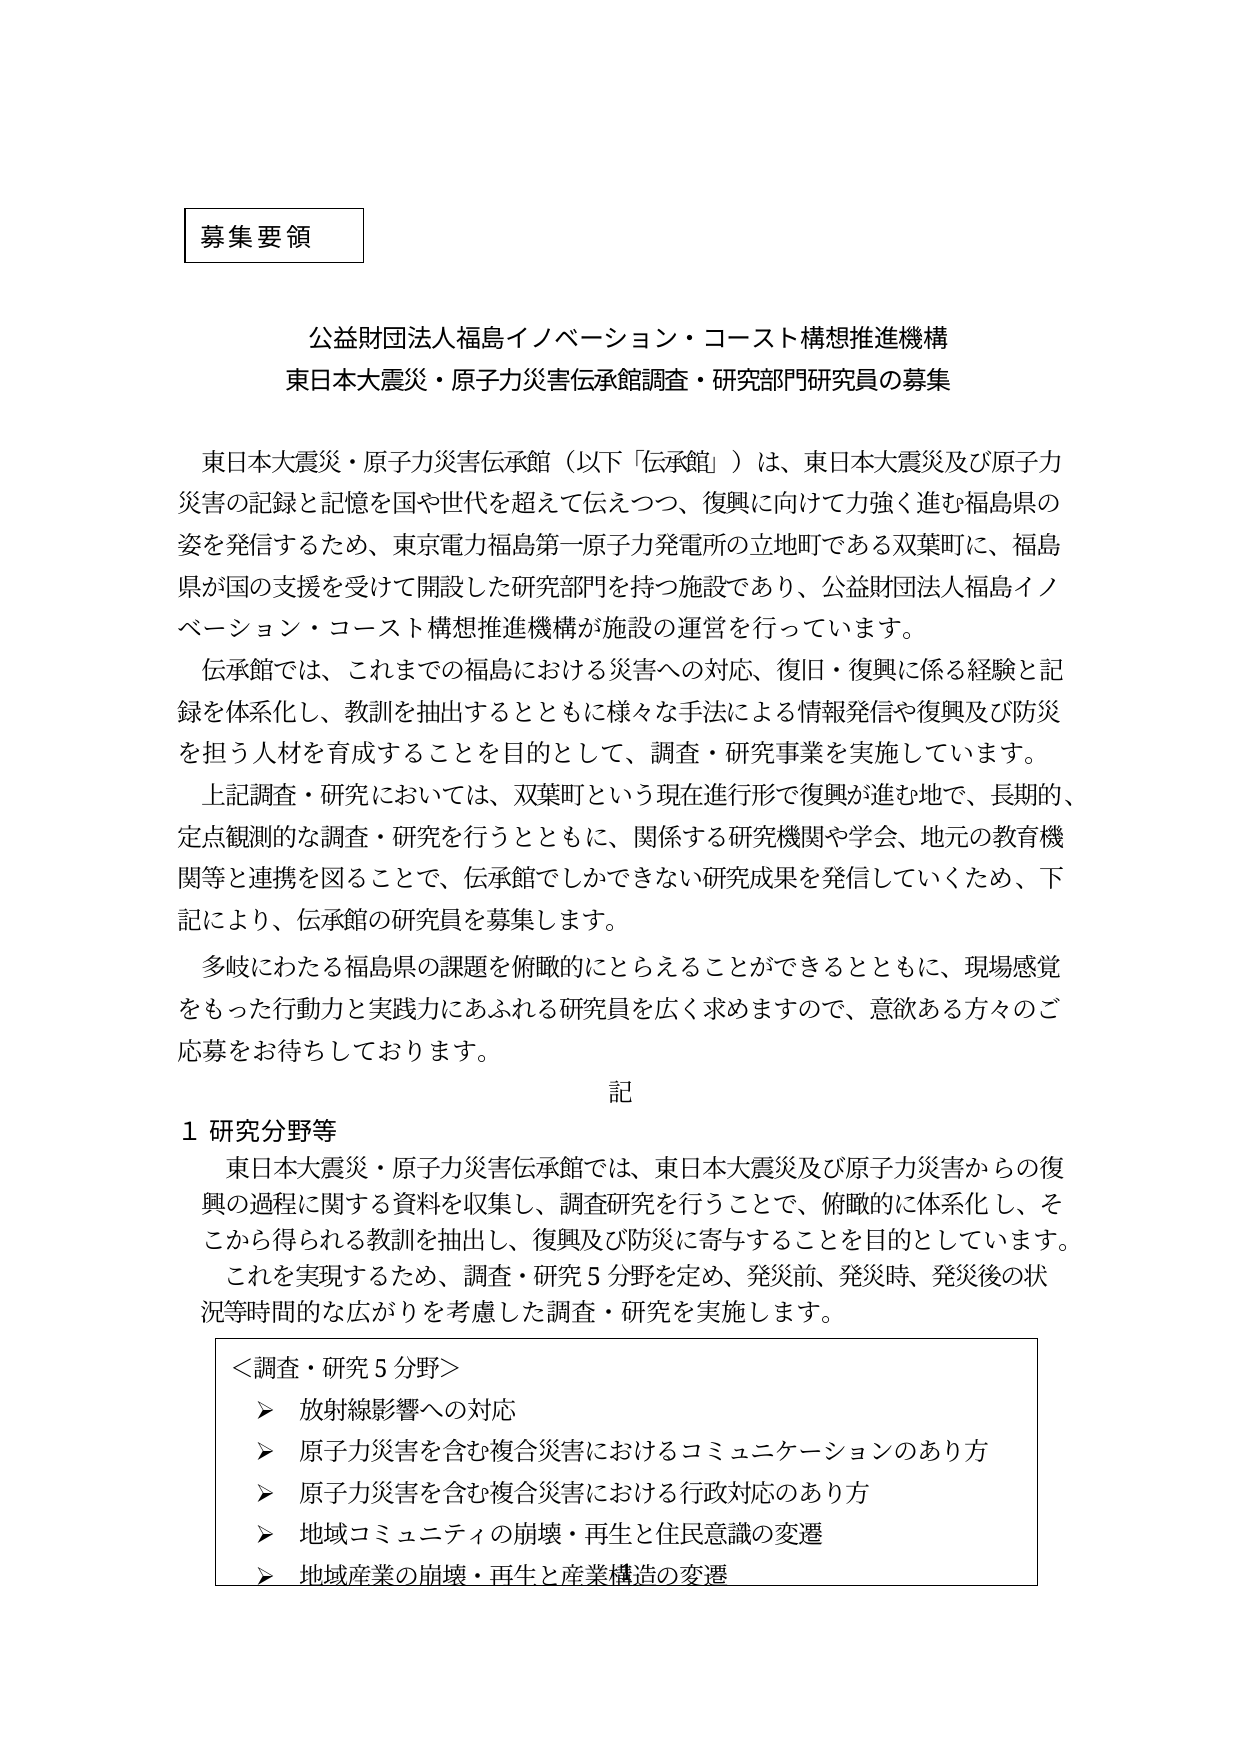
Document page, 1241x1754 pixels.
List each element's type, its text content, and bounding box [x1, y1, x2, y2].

text 公益財団法人福島イノベーション・コースト構想推進機構東日本大震災・原子力災害伝承館調査・研究部門研究員の募集 [285, 318, 956, 397]
text 伝承館では、これまでの福島における災害への対応、復旧・復興に係る経験と記録を体系化し、教訓を抽出するとともに様々な手法による情報発信や復興及び防災を担う人材を育成することを目的として、調査・研究事業を実施しています。 [177, 651, 1065, 770]
text 上記調査・研究においては、双葉町という現在進行形で復興が進む地で、長期的、定点観測的な調査・研究を行うとともに、関係する研究機関や学会、地元の教育機関等と連携を図ることで、伝承館でしかできない研究成果を発信していくため、下記により、伝承館の研究員を募集します。 [177, 776, 1064, 937]
text 東日本大震災・原子力災害伝承館（以下「伝承館」）は、東日本大震災及び原子力災害の記録と記憶を国や世代を超えて伝えつつ、復興に向けて力強く進む福島県の姿を発信するため、東京電力福島第一原子力発電所の立地町である双葉町に、福島県が国の支援を受けて開設した研究部門を持つ施設であり、公益財団法人福島イノベーション・コースト構想推進機構が施設の運営を行っています。 [177, 442, 1064, 645]
text 多岐にわたる福島県の課題を俯瞰的にとらえることができるとともに、現場感覚をもった行動力と実践力にあふれる研究員を広く求めますので、意欲ある方々のご応募をお待ちしております。 [177, 948, 1063, 1067]
text 東日本大震災・原子力災害伝承館では、東日本大震災及び原子力災害からの復興の過程に関する資料を収集し、調査研究を行うことで、俯瞰的に体系化し、そこから得られる教訓を抽出し、復興及び防災に寄与することを目的としています。 [201, 1148, 1065, 1257]
text 記 [167, 1073, 1075, 1109]
list これを実現するため、調査・研究 5 分野を定め、発災前、発災時、発災後の状況等時間的な広がりを考慮した調査・研究を実施します。 [200, 1257, 1064, 1329]
text １ 研究分野等 [177, 1112, 1086, 1148]
